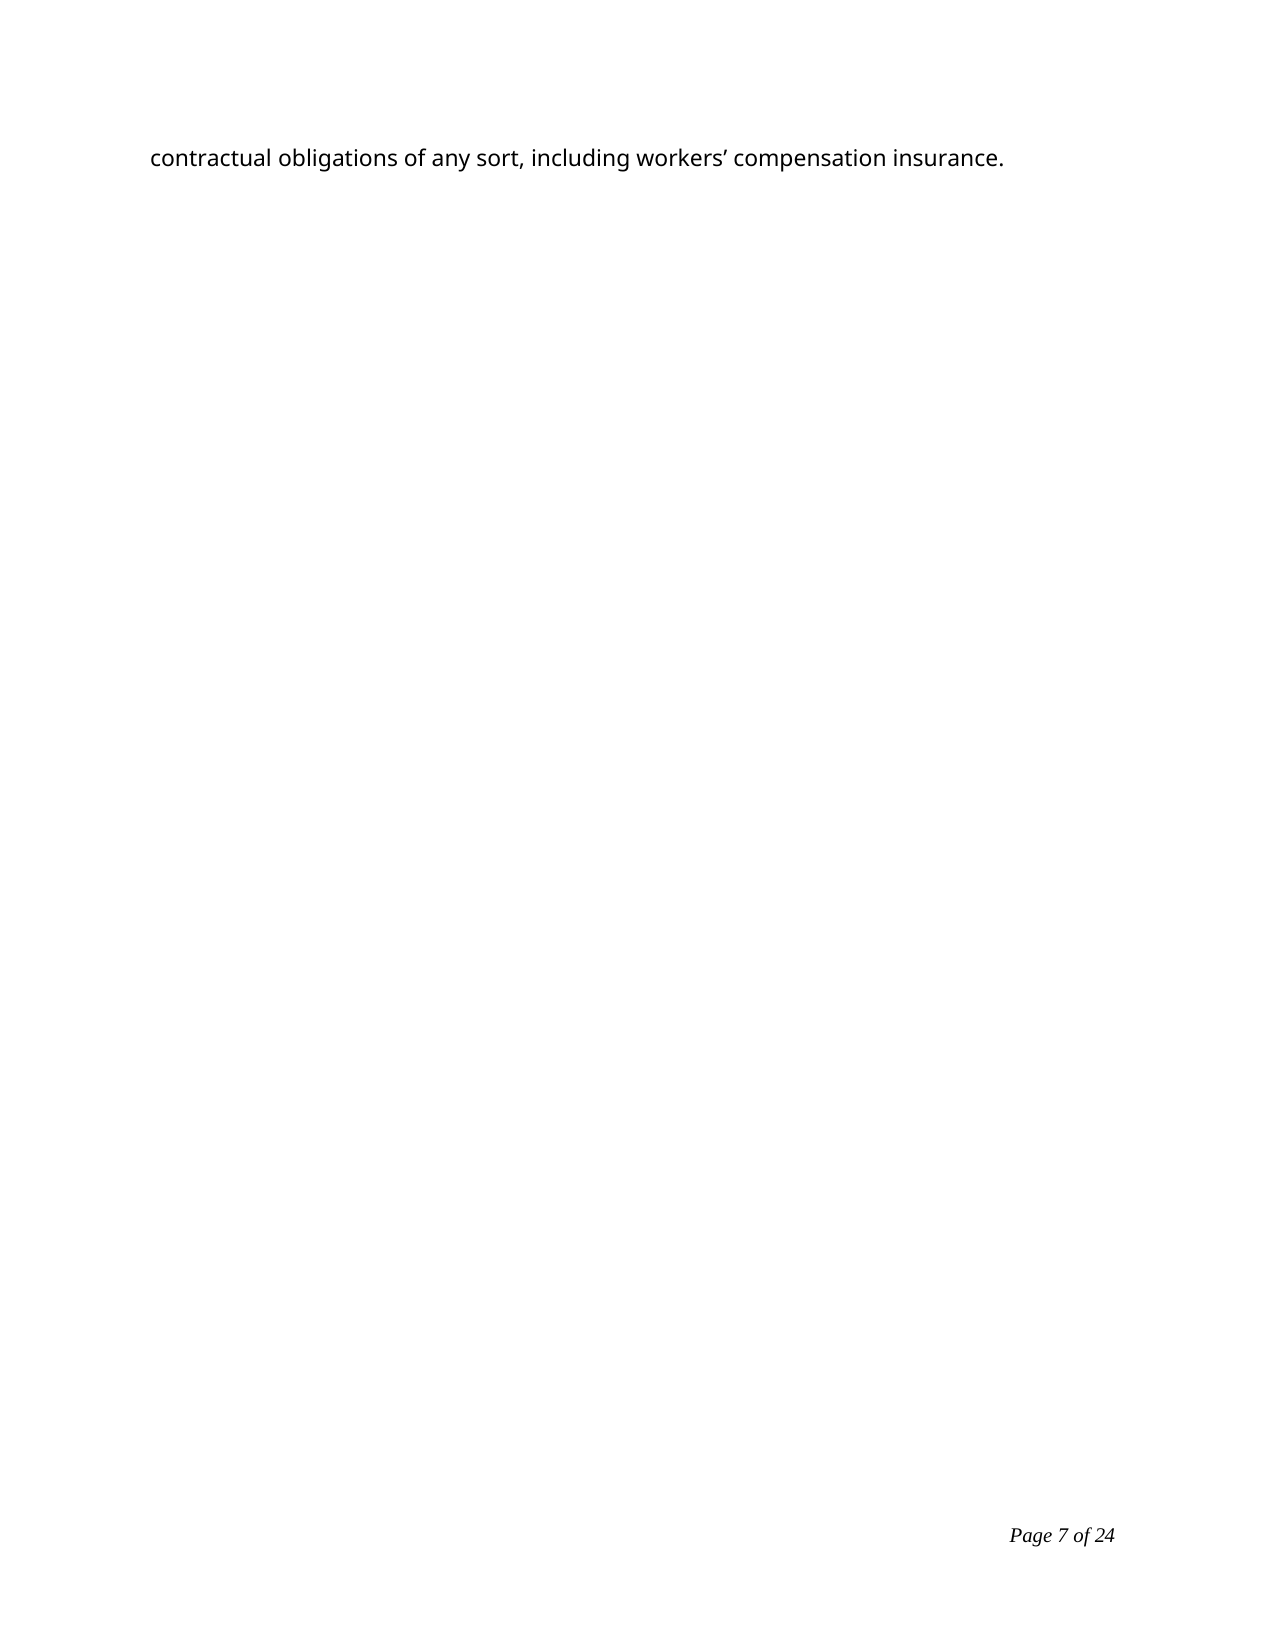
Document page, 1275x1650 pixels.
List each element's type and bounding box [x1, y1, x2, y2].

list [150, 142, 1127, 173]
